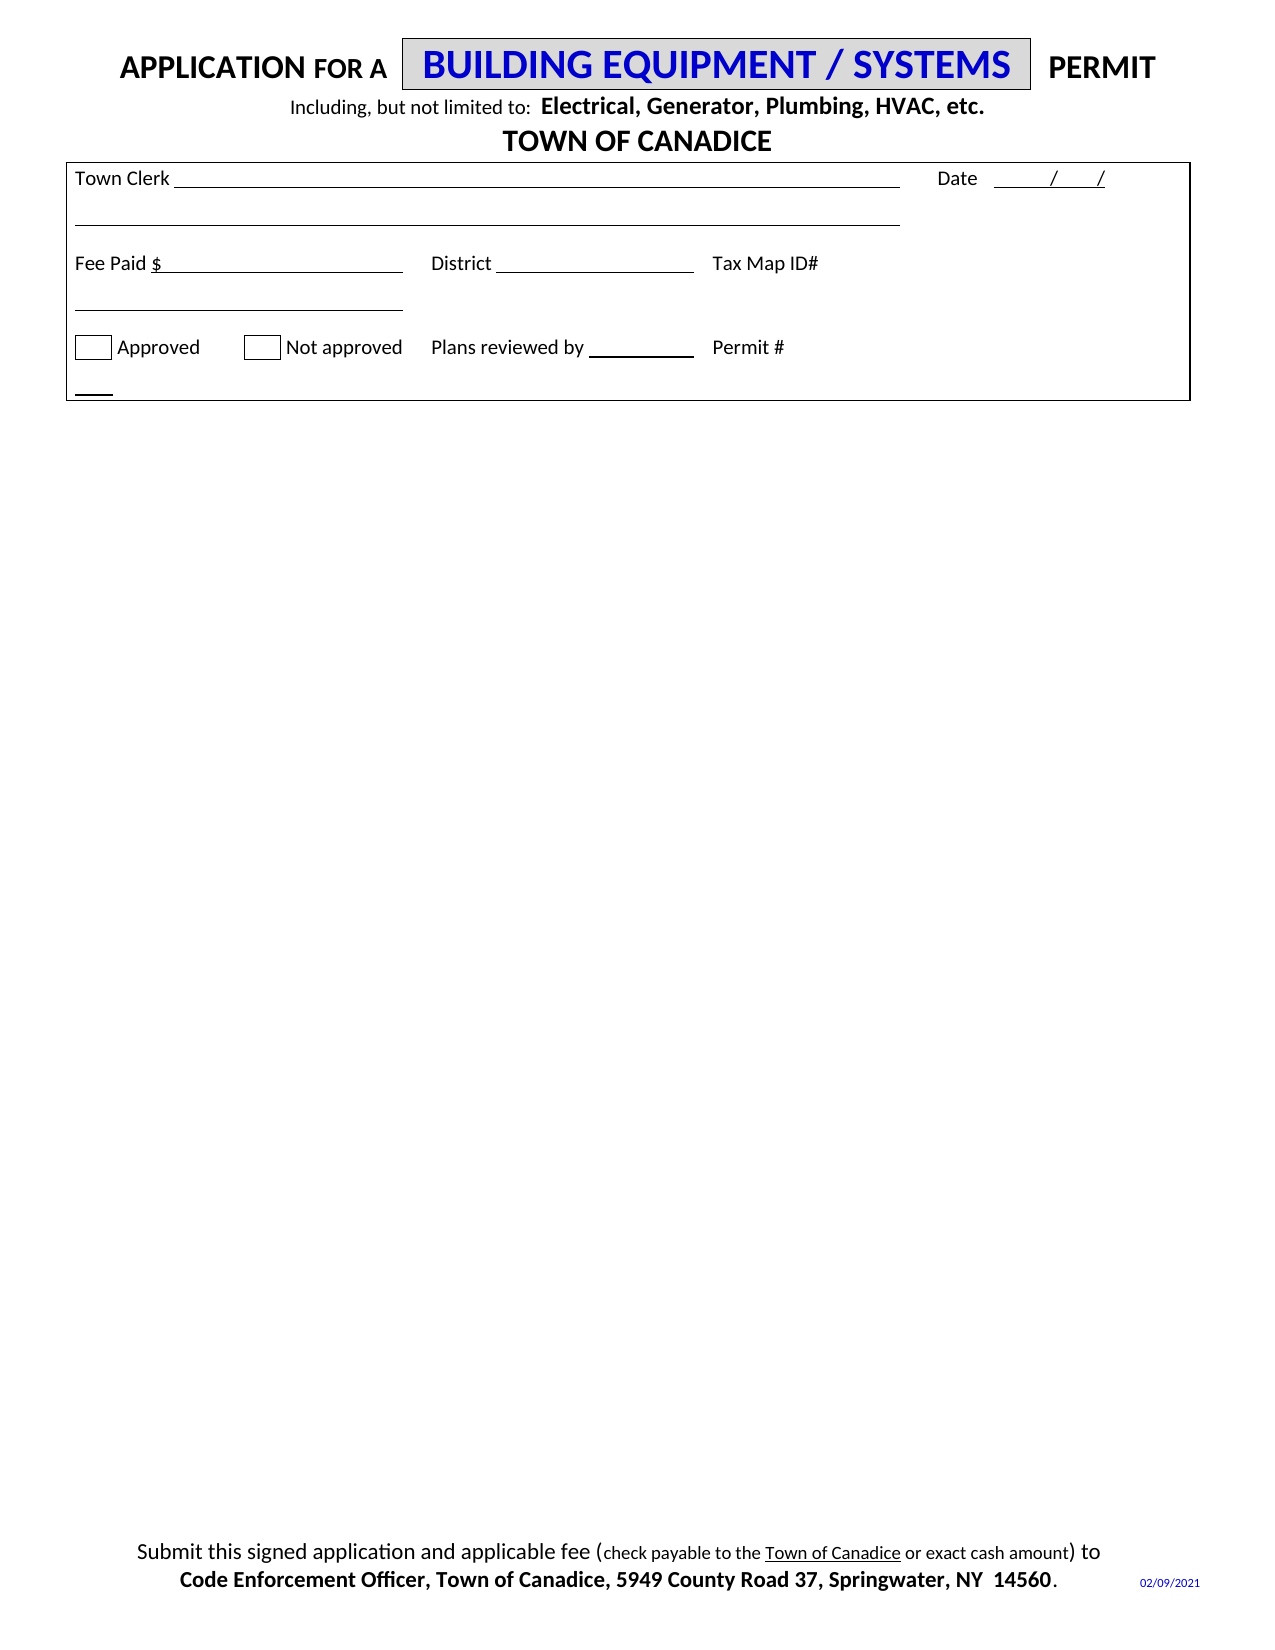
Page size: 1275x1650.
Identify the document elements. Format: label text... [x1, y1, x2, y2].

text Fee Paid $ District Tax Map ID# [67, 247, 1189, 313]
text Town Clerk Date / / [67, 163, 1189, 229]
text Approved Not approved Plans reviewed by Permit # [67, 331, 1189, 400]
